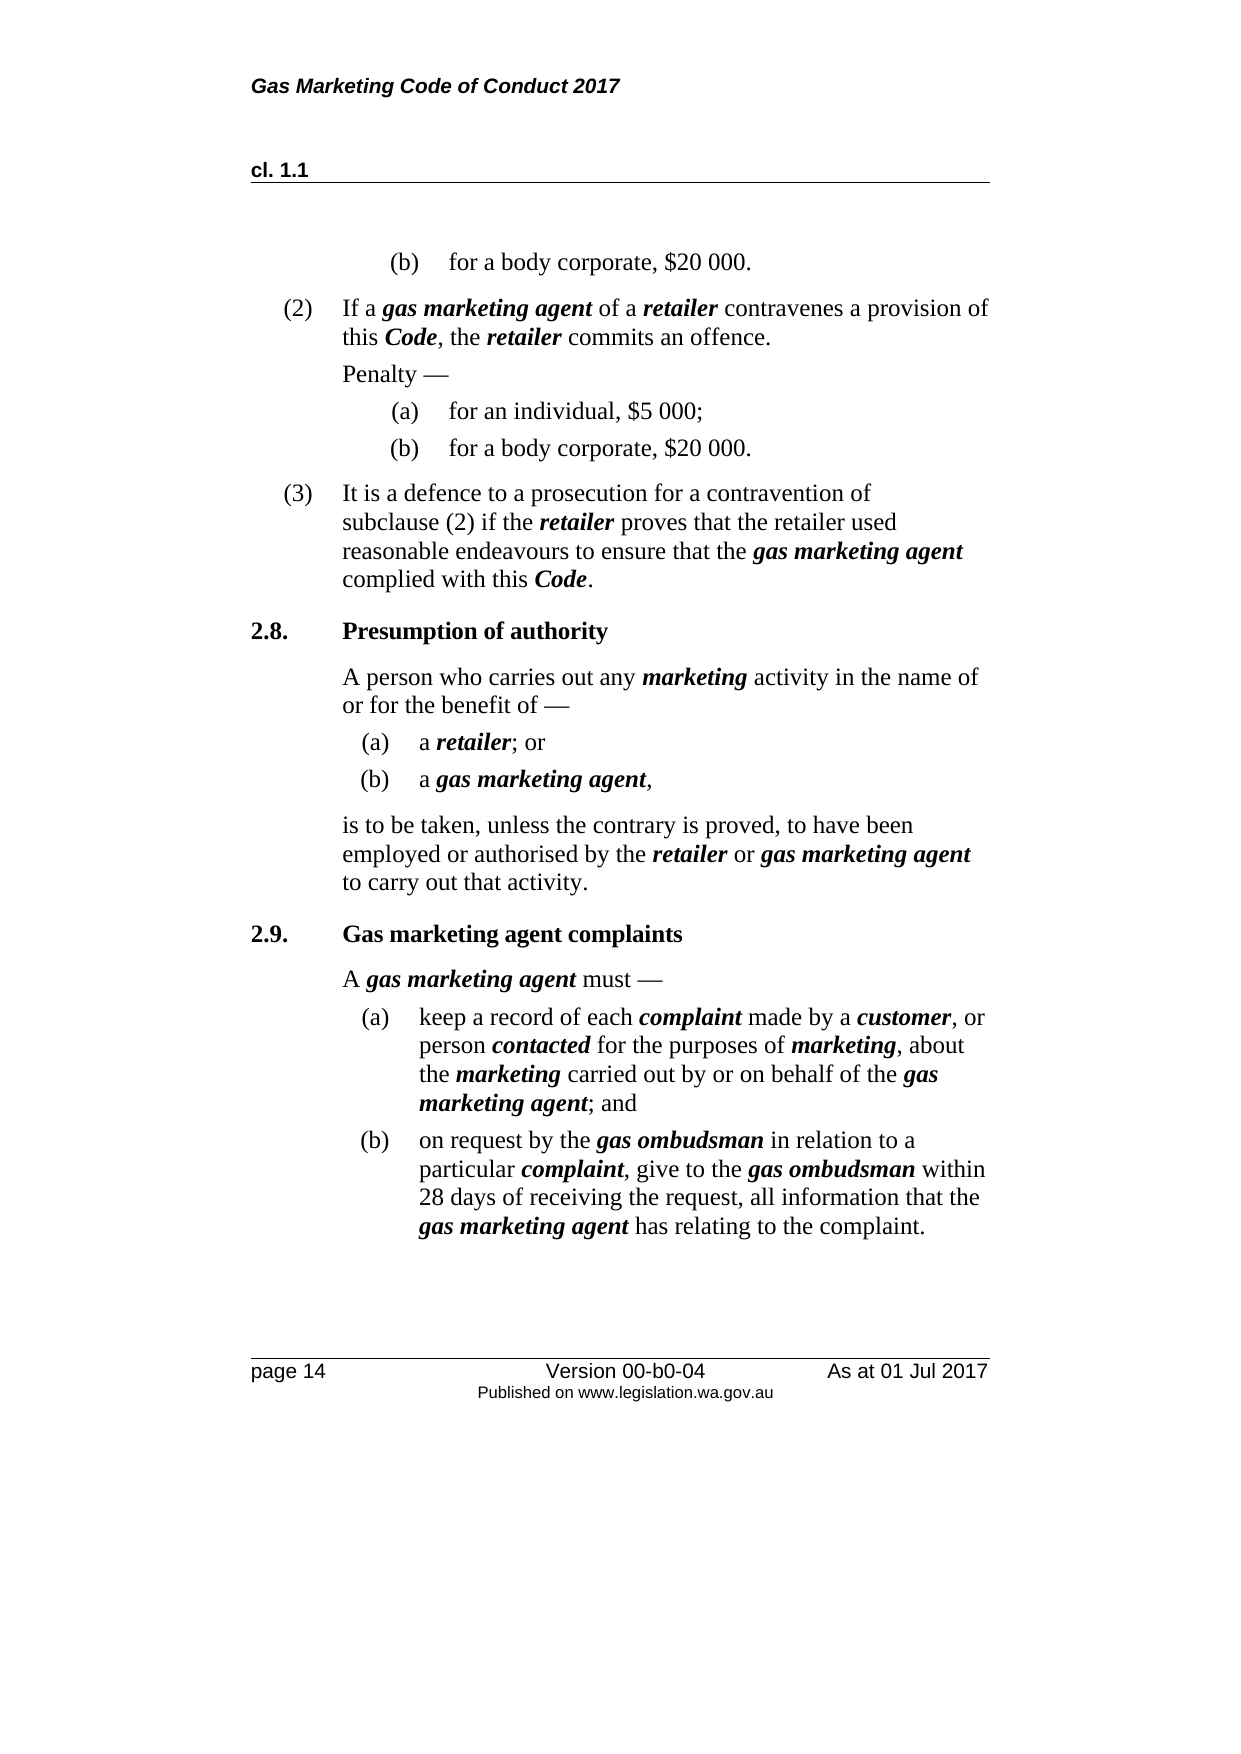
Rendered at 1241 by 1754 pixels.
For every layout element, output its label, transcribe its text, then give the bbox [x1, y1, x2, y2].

text (3) It is a defence to a prosecution for a contravention of subclause (2) if the retailer proves that the retailer used reasonable endeavours to ensure that the gas marketing agent complied with this Code. [251, 478, 990, 593]
subtitle 2.9. Gas marketing agent complaints [251, 919, 990, 948]
text (2) If a gas marketing agent of a retailer contravenes a provision of this Code, the retailer commits an offence. [251, 293, 990, 350]
text is to be taken, unless the contrary is proved, to have been employed or authorised by the retailer or gas marketing agent to carry out that activity. [251, 810, 990, 896]
text (b) for a body corporate, $20 000. [251, 433, 990, 462]
text A gas marketing agent must — [251, 964, 990, 993]
text (a) for an individual, $5 000; [251, 396, 990, 424]
text A person who carries out any marketing activity in the name of or for the benefit of — [251, 662, 990, 719]
text (a) a retailer; or [251, 727, 990, 756]
text (b) on request by the gas ombudsman in relation to a particular complaint, give to the gas ombudsman within 28 days of receiving the request, all information that the gas marketing agent has relating to the complaint. [251, 1125, 990, 1240]
subtitle 2.8. Presumption of authority [251, 616, 990, 645]
text (a) keep a record of each complaint made by a customer, or person contacted for the purposes of marketing, about the marketing carried out by or on behalf of the gas marketing agent; and [251, 1002, 990, 1117]
text Penalty — [251, 359, 990, 387]
text (b) for a body corporate, $20 000. [251, 247, 990, 276]
text (b) a gas marketing agent, [251, 764, 990, 793]
